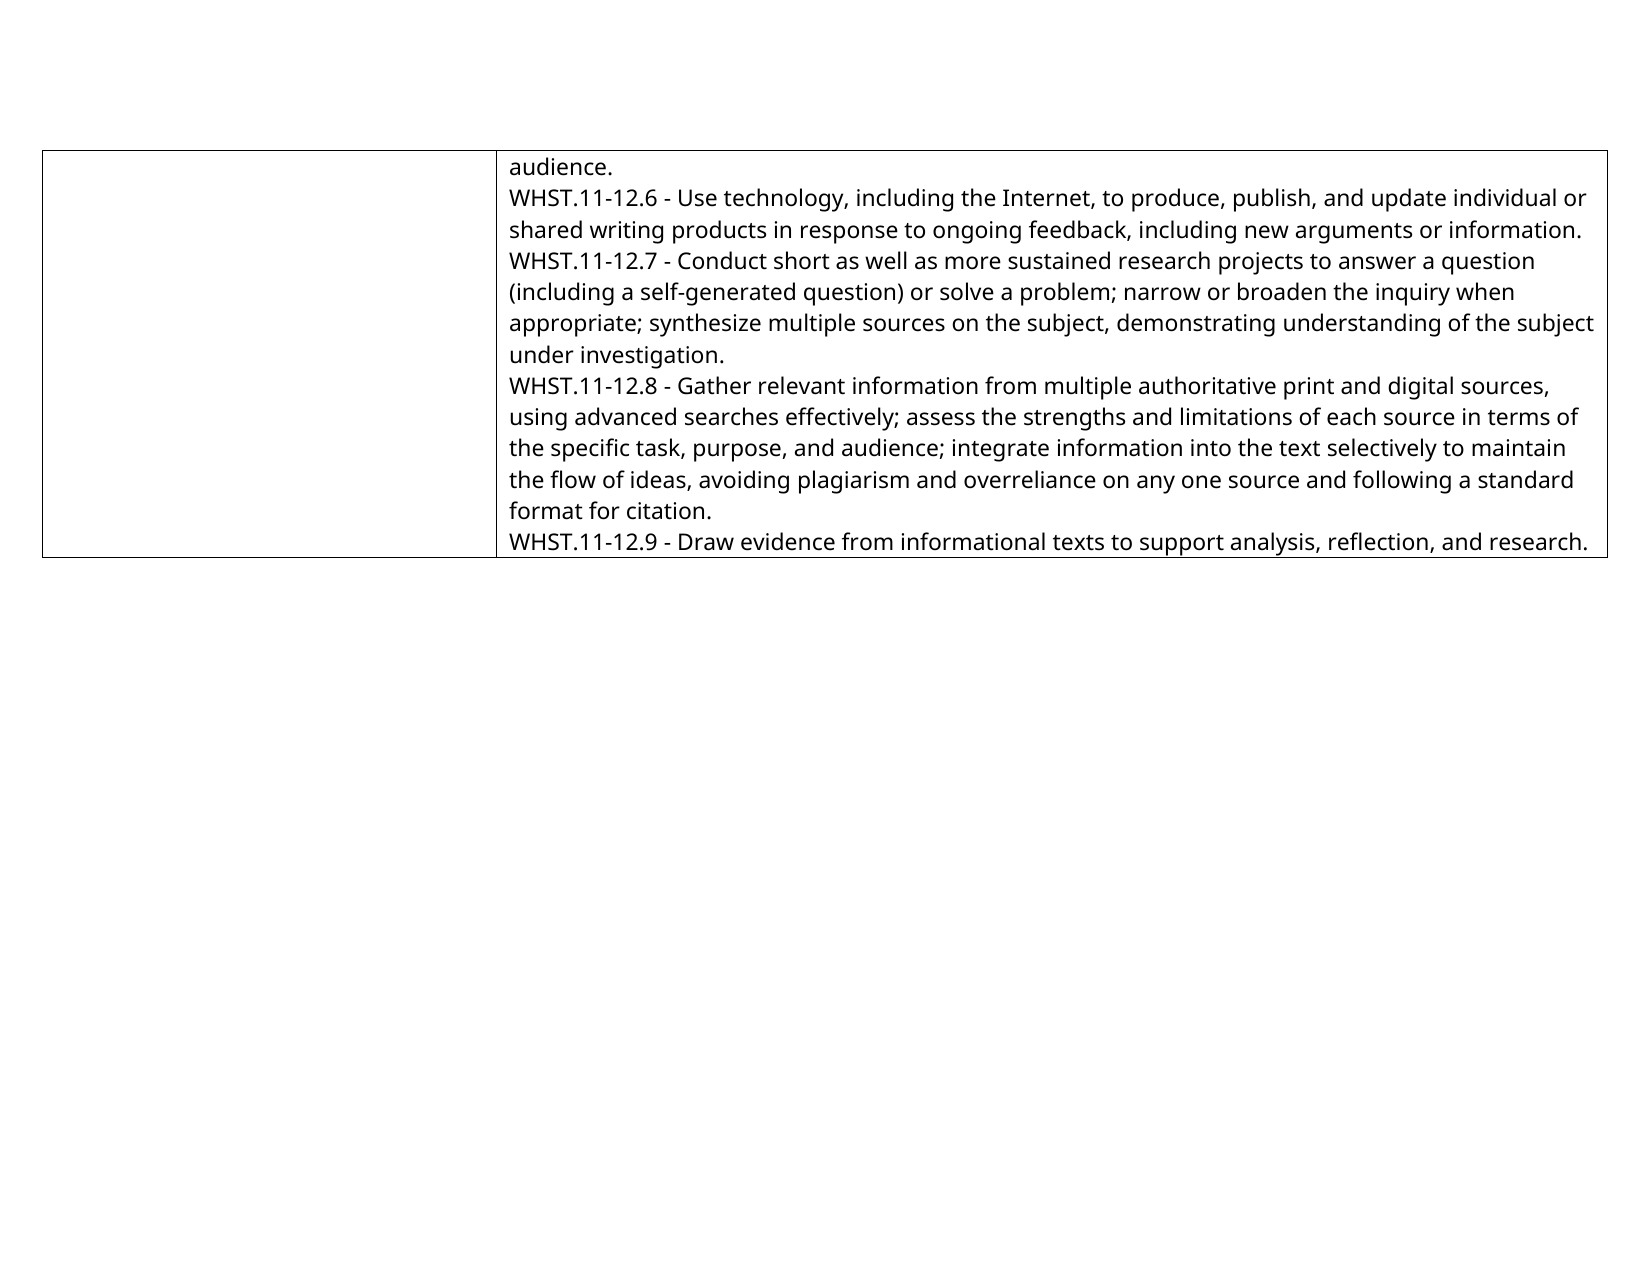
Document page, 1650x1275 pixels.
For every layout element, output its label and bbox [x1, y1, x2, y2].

table_cell [497, 151, 1607, 557]
table_cell [43, 151, 496, 557]
